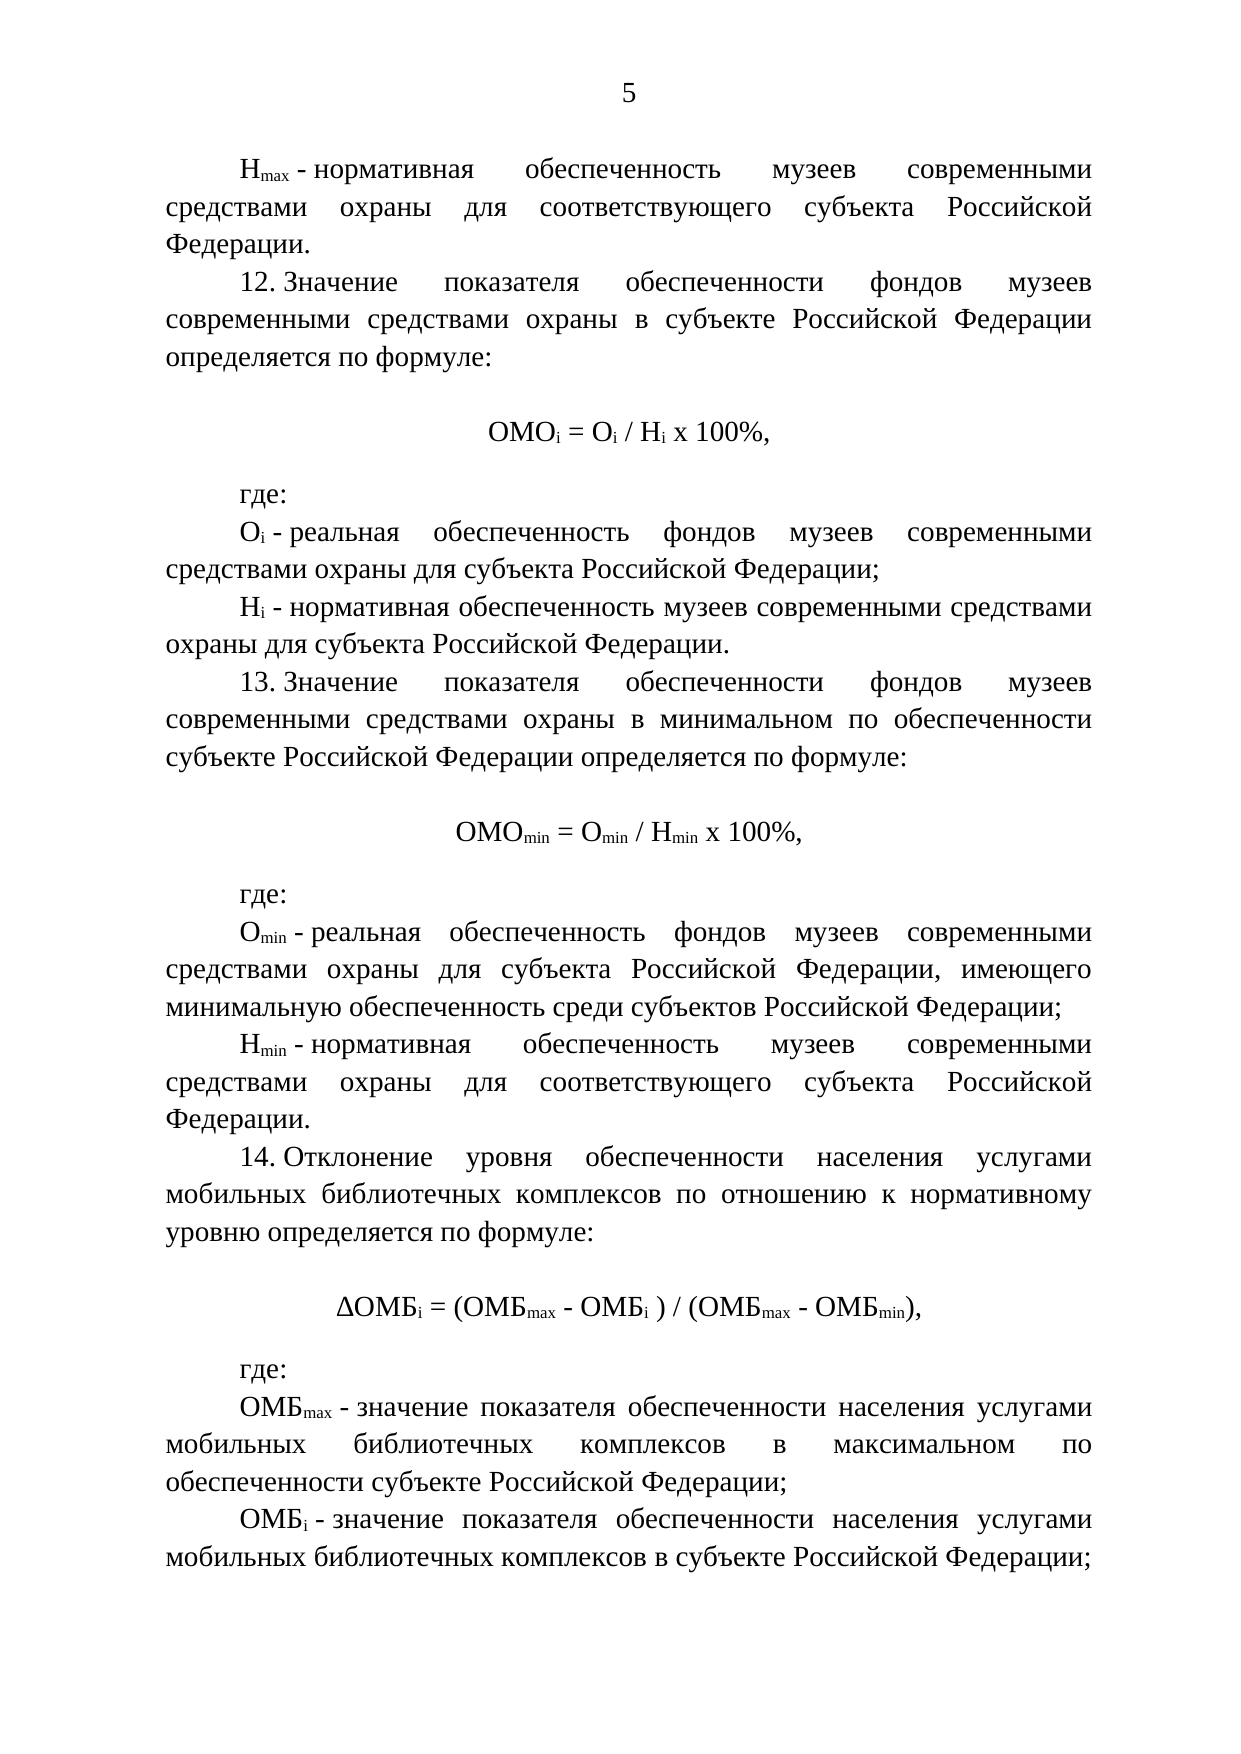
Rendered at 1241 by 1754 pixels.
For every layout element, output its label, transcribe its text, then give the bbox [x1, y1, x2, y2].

text ОМБi - значение показателя обеспеченности населения услугами мобильных библиотечных комплексов в субъекте Российской Федерации; [165, 1498, 1092, 1573]
text Оmin - реальная обеспеченность фондов музеев современными средствами охраны для субъекта Российской Федерации, имеющего минимальную обеспеченность среди субъектов Российской Федерации; [165, 910, 1092, 1023]
text ОМБmax - значение показателя обеспеченности населения услугами мобильных библиотечных комплексов в максимальном по обеспеченности субъекте Российской Федерации; [165, 1385, 1092, 1498]
text Оi - реальная обеспеченность фондов музеев современными средствами охраны для субъекта Российской Федерации; [165, 510, 1092, 585]
text Нmax - нормативная обеспеченность музеев современными средствами охраны для соответствующего субъекта Российской Федерации. [165, 148, 1092, 260]
text Нi - нормативная обеспеченность музеев современными средствами охраны для субъекта Российской Федерации. [165, 585, 1092, 660]
text 14. Отклонение уровня обеспеченности населения услугами мобильных библиотечных комплексов по отношению к нормативному уровню определяется по формуле: [165, 1135, 1092, 1248]
text ∆ОМБi = (ОМБmax - ОМБi ) / (ОМБmax - ОМБmin), [165, 1285, 1092, 1323]
text 13. Значение показателя обеспеченности фондов музеев современными средствами охраны в минимальном по обеспеченности субъекте Российской Федерации определяется по формуле: [165, 660, 1092, 773]
text 12. Значение показателя обеспеченности фондов музеев современными средствами охраны в субъекте Российской Федерации определяется по формуле: [165, 260, 1092, 373]
text где: [165, 1348, 1092, 1385]
text где: [165, 473, 1092, 510]
text где: [165, 873, 1092, 910]
text ОМОmin = Оmin / Нmin х 100%, [165, 810, 1092, 848]
text ОМОi = Оi / Нi х 100%, [165, 410, 1092, 448]
text Нmin - нормативная обеспеченность музеев современными средствами охраны для соответствующего субъекта Российской Федерации. [165, 1023, 1092, 1135]
